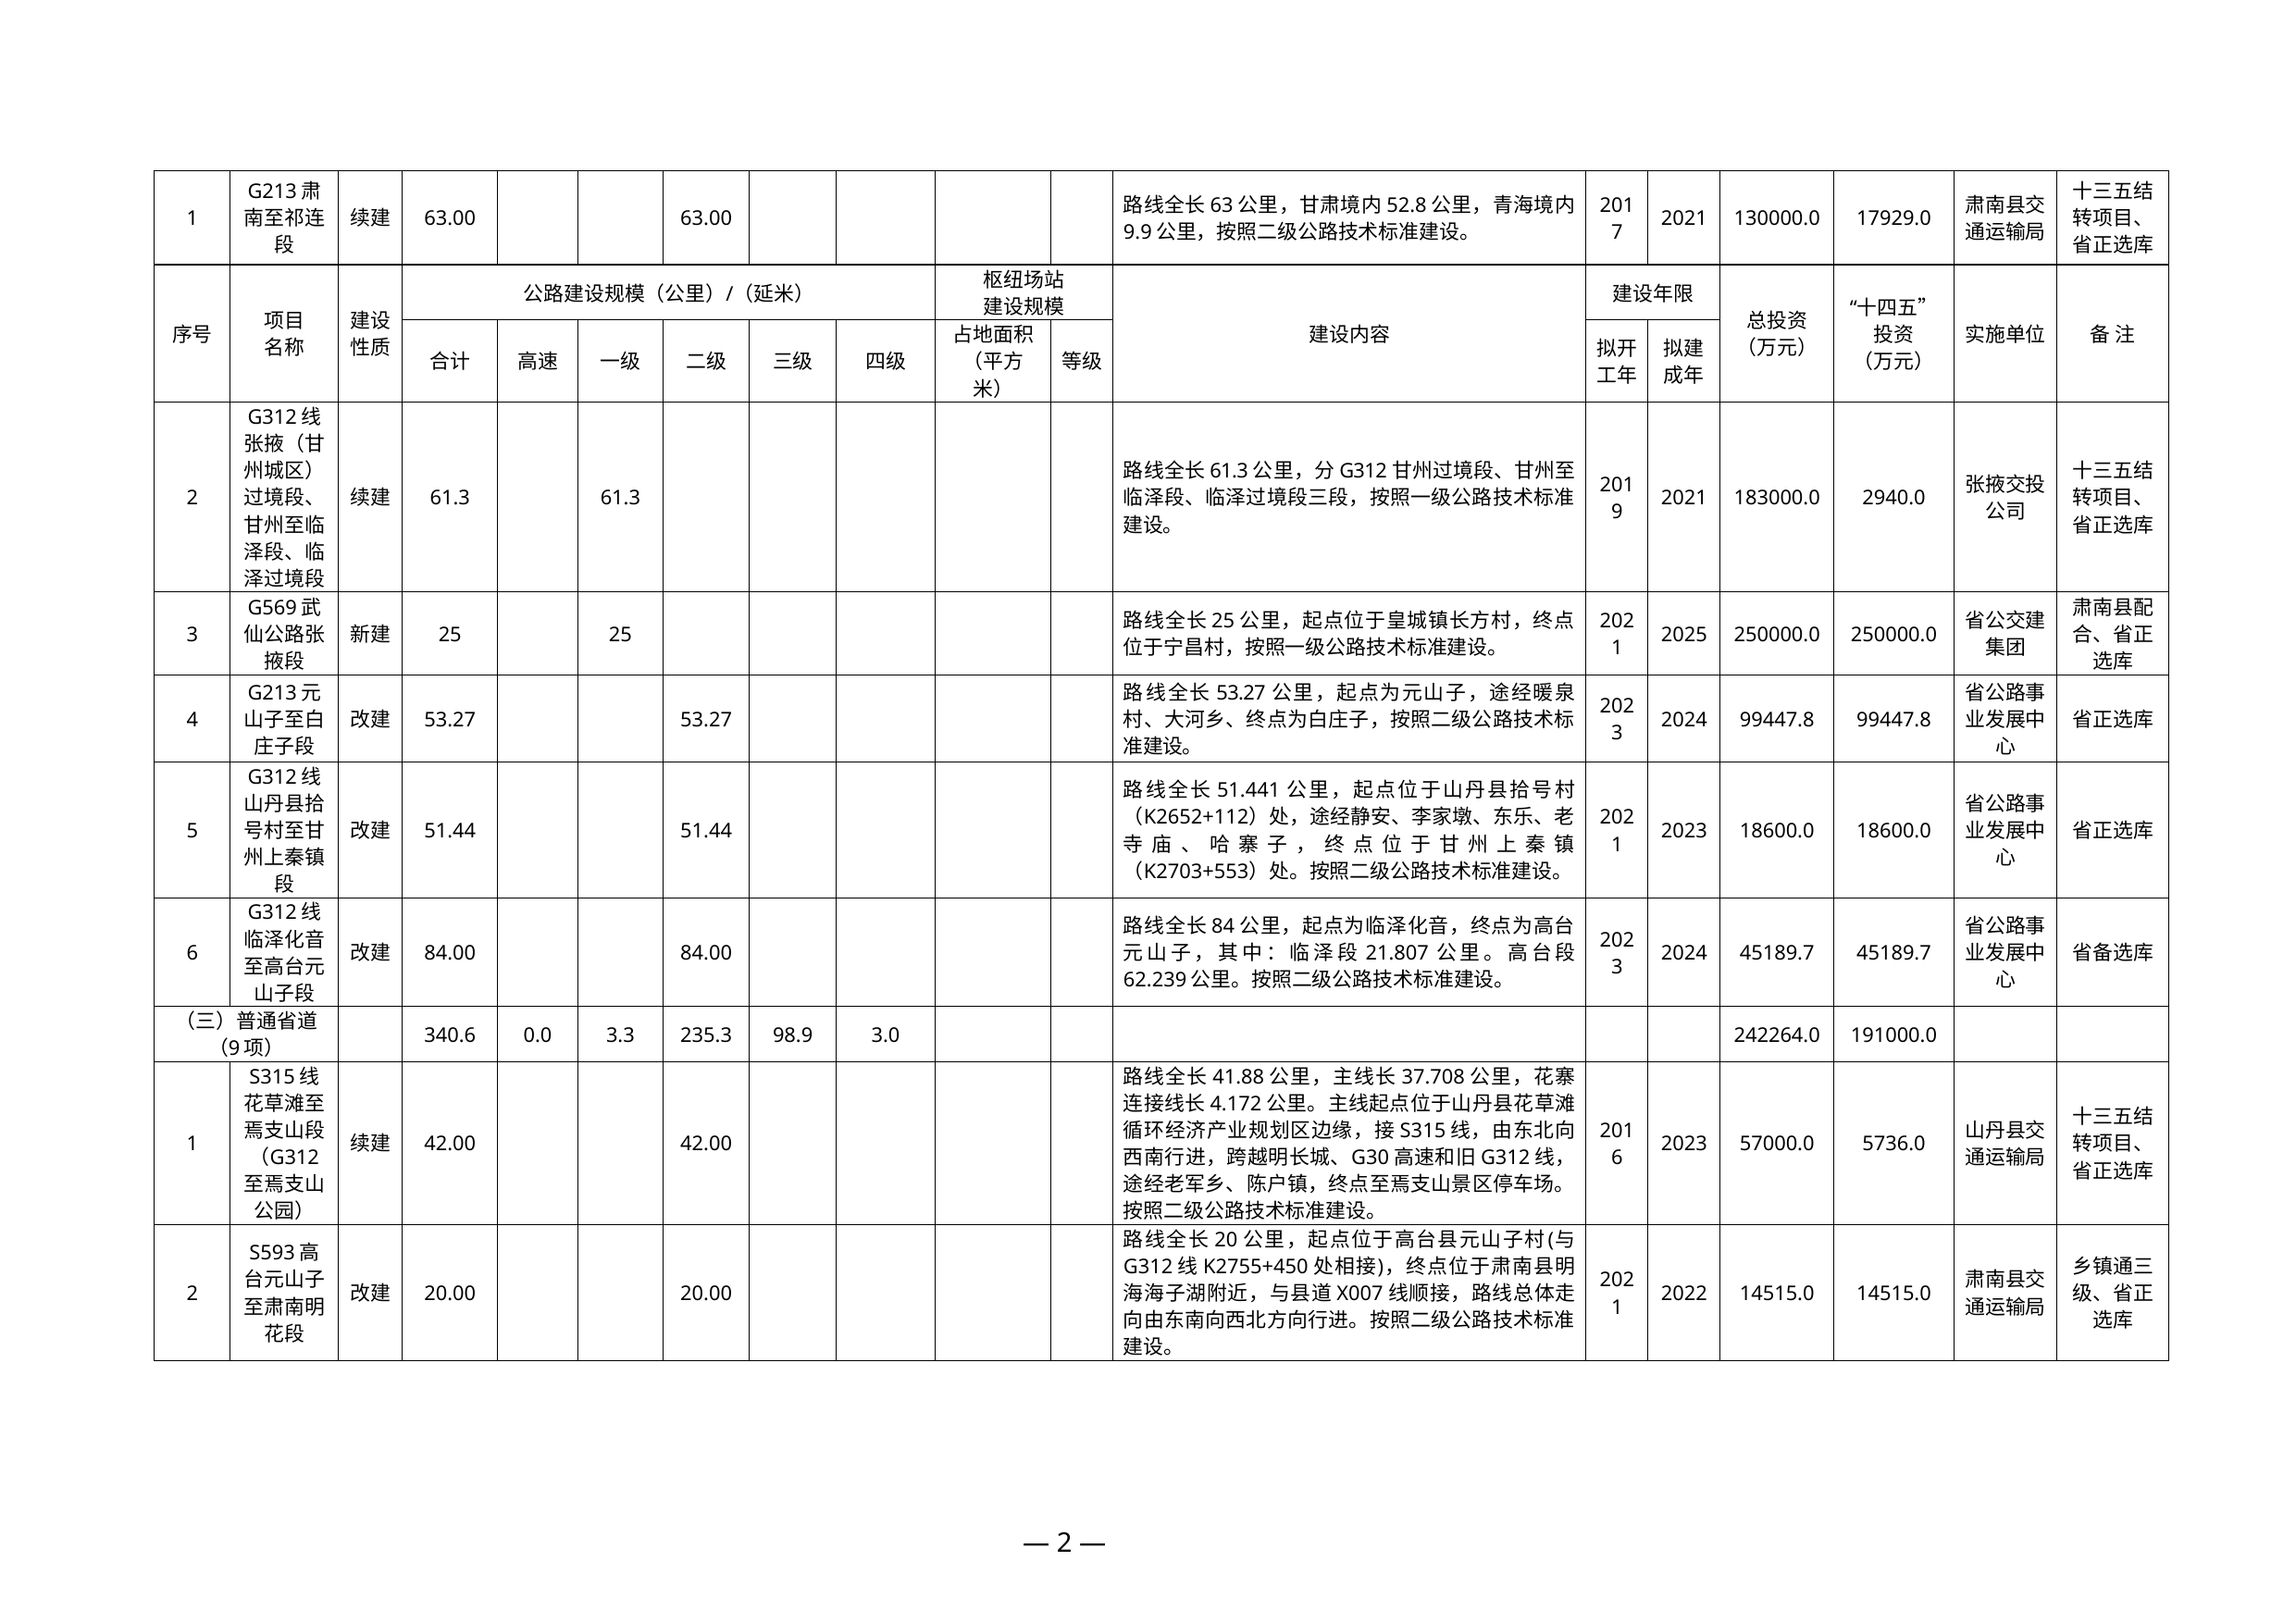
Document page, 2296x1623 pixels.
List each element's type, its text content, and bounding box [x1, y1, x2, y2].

table_cell [1051, 898, 1112, 1006]
table_cell [936, 1062, 1050, 1224]
table_cell 20.00 [403, 1225, 497, 1359]
table_cell 占地面积 （平方米） [936, 320, 1050, 402]
table_cell 45189.7 [1834, 898, 1954, 1006]
table_cell [936, 762, 1050, 897]
table_header 备 注 [2057, 266, 2168, 402]
table_cell [498, 1225, 577, 1359]
table_cell 肃南县交通运输局 [1955, 171, 2056, 264]
table_cell [750, 762, 836, 897]
table_cell G569武仙公路张掖段 [230, 592, 338, 675]
table_cell 路线全长41.88公里，主线长37.708公里，花寨连接线长4.172公里。主线起点位于山丹县花草滩循环经济产业规划区边缘，接S315线，由东北向西南行进，跨越明长城、G30高速和旧G312线，途经老军乡、陈户镇，终点至焉支山景区停车场。按照二级公路技术标准建设。 [1113, 1062, 1585, 1224]
table_cell [750, 1062, 836, 1224]
table_cell S315线花草滩至焉支山段（G312至焉支山公园） [230, 1062, 338, 1224]
table_cell 42.00 [664, 1062, 749, 1224]
table_cell 14515.0 [1720, 1225, 1833, 1359]
table_cell [1051, 1225, 1112, 1359]
table_cell 拟建 成年 [1648, 320, 1719, 402]
table_cell 高速 [498, 320, 577, 402]
table_cell [578, 1062, 663, 1224]
table_cell 242264.0 [1720, 1007, 1833, 1061]
table_cell 45189.7 [1720, 898, 1833, 1006]
table_header 建设年限 [1586, 266, 1719, 319]
table_cell 57000.0 [1720, 1062, 1833, 1224]
table_cell [664, 403, 749, 591]
table_cell 61.3 [403, 403, 497, 591]
table_cell [1051, 675, 1112, 762]
table_cell 99447.8 [1834, 675, 1954, 762]
table_cell G213元山子至白庄子段 [230, 675, 338, 762]
table_cell [936, 1225, 1050, 1359]
table_cell 山丹县交通运输局 [1955, 1062, 2056, 1224]
table_cell [936, 675, 1050, 762]
table_cell 等级 [1051, 320, 1112, 402]
table_cell [498, 1062, 577, 1224]
table_cell 路线全长84公里，起点为临泽化音，终点为高台元山子，其中：临泽段21.807公里。高台段62.239公里。按照二级公路技术标准建设。 [1113, 898, 1585, 1006]
table_cell 1 [155, 1062, 230, 1224]
table_cell G312线张掖（甘州城区）过境段、甘州至临泽段、临泽过境段 [230, 403, 338, 591]
table_cell [1051, 403, 1112, 591]
table_cell [936, 171, 1050, 264]
table_cell 3 [155, 592, 230, 675]
table_cell [750, 675, 836, 762]
table_cell 省公路事业发展中心 [1955, 762, 2056, 897]
table_cell 三级 [750, 320, 836, 402]
table_cell 250000.0 [1720, 592, 1833, 675]
table_cell [578, 171, 663, 264]
table_cell [1051, 762, 1112, 897]
table_cell 路线全长53.27公里，起点为元山子，途经暖泉村、大河乡、终点为白庄子，按照二级公路技术标准建设。 [1113, 675, 1585, 762]
table_header 总投资 （万元） [1720, 266, 1833, 402]
table_cell [498, 592, 577, 675]
table_cell 十三五结转项目、省正选库 [2057, 403, 2168, 591]
table_header 枢纽场站 建设规模 [936, 266, 1112, 319]
table_header 建设 性质 [339, 266, 402, 402]
table_header “十四五”投资 （万元） [1834, 266, 1954, 402]
table_cell [578, 1225, 663, 1359]
table_cell S593高台元山子至肃南明花段 [230, 1225, 338, 1359]
table_cell 3.3 [578, 1007, 663, 1061]
table_cell [750, 898, 836, 1006]
table_cell 改建 [339, 762, 402, 897]
table_cell [1051, 592, 1112, 675]
table_cell [1955, 1007, 2056, 1061]
table_cell 省公路事业发展中心 [1955, 898, 2056, 1006]
table_cell 省备选库 [2057, 898, 2168, 1006]
table_cell [837, 898, 935, 1006]
table_cell [498, 762, 577, 897]
table_cell [750, 1225, 836, 1359]
table_cell 340.6 [403, 1007, 497, 1061]
table_cell 四级 [837, 320, 935, 402]
table_cell [837, 1225, 935, 1359]
table_cell 3.0 [837, 1007, 935, 1061]
table_cell 2021 [1586, 1225, 1647, 1359]
table_cell 省正选库 [2057, 675, 2168, 762]
table_cell 2017 [1586, 171, 1647, 264]
table_cell [750, 592, 836, 675]
table_header 序号 [155, 266, 230, 402]
table_cell 2021 [1648, 171, 1719, 264]
table_cell 拟开 工年 [1586, 320, 1647, 402]
table_cell [837, 592, 935, 675]
table_cell 61.3 [578, 403, 663, 591]
table_cell [498, 675, 577, 762]
table_cell 17929.0 [1834, 171, 1954, 264]
table_cell [936, 403, 1050, 591]
table_cell 98.9 [750, 1007, 836, 1061]
table_cell 新建 [339, 592, 402, 675]
table_cell [1648, 1007, 1719, 1061]
table_cell 2023 [1586, 675, 1647, 762]
table_cell [750, 403, 836, 591]
table_cell [578, 762, 663, 897]
table_cell [837, 171, 935, 264]
table_cell 2022 [1648, 1225, 1719, 1359]
table_cell 续建 [339, 403, 402, 591]
table_header 实施单位 [1955, 266, 2056, 402]
table_cell 改建 [339, 675, 402, 762]
table_cell [1051, 171, 1112, 264]
table_cell [578, 675, 663, 762]
table_cell 改建 [339, 898, 402, 1006]
table_cell 51.44 [403, 762, 497, 897]
table_cell 乡镇通三级、省正选库 [2057, 1225, 2168, 1359]
table_cell 路线全长51.441公里，起点位于山丹县拾号村（K2652+112）处，途经静安、李家墩、东乐、老寺庙、哈寨子，终点位于甘州上秦镇（K2703+553）处。按照二级公路技术标准建设。 [1113, 762, 1585, 897]
table_header 建设内容 [1113, 266, 1585, 402]
table_cell 张掖交投公司 [1955, 403, 2056, 591]
table_cell 25 [578, 592, 663, 675]
table_cell 2024 [1648, 675, 1719, 762]
table_cell G312线山丹县拾号村至甘州上秦镇段 [230, 762, 338, 897]
table_cell [837, 1062, 935, 1224]
table_cell 2025 [1648, 592, 1719, 675]
table_cell [498, 171, 577, 264]
table_cell 2024 [1648, 898, 1719, 1006]
table_cell 十三五结转项目、省正选库 [2057, 1062, 2168, 1224]
table_cell 84.00 [664, 898, 749, 1006]
table_header 项目 名称 [230, 266, 338, 402]
table_cell 省正选库 [2057, 762, 2168, 897]
table_cell 2021 [1648, 403, 1719, 591]
table_cell 一级 [578, 320, 663, 402]
table_cell [339, 1007, 402, 1061]
table_cell 2 [155, 1225, 230, 1359]
table_cell 183000.0 [1720, 403, 1833, 591]
table_cell 4 [155, 675, 230, 762]
table_cell 路线全长20公里，起点位于高台县元山子村(与G312线K2755+450处相接)，终点位于肃南县明海海子湖附近，与县道X007线顺接，路线总体走向由东南向西北方向行进。按照二级公路技术标准建设。 [1113, 1225, 1585, 1359]
table_cell 2 [155, 403, 230, 591]
table_cell [1586, 1007, 1647, 1061]
table_cell 63.00 [403, 171, 497, 264]
table_cell 18600.0 [1834, 762, 1954, 897]
table_cell 2023 [1586, 898, 1647, 1006]
table_cell 63.00 [664, 171, 749, 264]
table_cell 2021 [1586, 592, 1647, 675]
table_cell 2021 [1586, 762, 1647, 897]
table_cell 14515.0 [1834, 1225, 1954, 1359]
table_cell 路线全长25公里，起点位于皇城镇长方村，终点位于宁昌村，按照一级公路技术标准建设。 [1113, 592, 1585, 675]
table_cell 5736.0 [1834, 1062, 1954, 1224]
table_cell [750, 171, 836, 264]
table_cell 235.3 [664, 1007, 749, 1061]
table_cell 2023 [1648, 762, 1719, 897]
table_cell 84.00 [403, 898, 497, 1006]
table_cell 2940.0 [1834, 403, 1954, 591]
table_cell 路线全长61.3公里，分G312甘州过境段、甘州至临泽段、临泽过境段三段，按照一级公路技术标准建设。 [1113, 403, 1585, 591]
table_cell 续建 [339, 171, 402, 264]
table_cell （三）普通省道 （9项） [155, 1007, 338, 1061]
table_cell 250000.0 [1834, 592, 1954, 675]
table_cell 6 [155, 898, 230, 1006]
table_cell 53.27 [664, 675, 749, 762]
table_cell [936, 1007, 1050, 1061]
table_cell 130000.0 [1720, 171, 1833, 264]
table_cell 省公路事业发展中心 [1955, 675, 2056, 762]
table_cell [936, 898, 1050, 1006]
table_cell 5 [155, 762, 230, 897]
table_cell [578, 898, 663, 1006]
table_cell [1051, 1007, 1112, 1061]
table_cell 42.00 [403, 1062, 497, 1224]
table_cell 1 [155, 171, 230, 264]
table_cell 0.0 [498, 1007, 577, 1061]
table_cell [837, 403, 935, 591]
table_cell [837, 675, 935, 762]
table_cell [936, 592, 1050, 675]
table_cell [2057, 1007, 2168, 1061]
table_cell 肃南县交通运输局 [1955, 1225, 2056, 1359]
table_cell 191000.0 [1834, 1007, 1954, 1061]
table_cell 二级 [664, 320, 749, 402]
table_cell [1113, 1007, 1585, 1061]
table_cell 2016 [1586, 1062, 1647, 1224]
table_cell 18600.0 [1720, 762, 1833, 897]
table_cell 20.00 [664, 1225, 749, 1359]
table_cell G312线临泽化音至高台元山子段 [230, 898, 338, 1006]
table_cell 肃南县配合、省正选库 [2057, 592, 2168, 675]
table_header 公路建设规模（公里）/（延米） [403, 266, 935, 319]
table_cell 改建 [339, 1225, 402, 1359]
table_cell [837, 762, 935, 897]
table_cell 51.44 [664, 762, 749, 897]
table_cell [498, 403, 577, 591]
table_cell [664, 592, 749, 675]
table_cell 25 [403, 592, 497, 675]
table_cell 十三五结转项目、省正选库 [2057, 171, 2168, 264]
table_cell [498, 898, 577, 1006]
table_cell [1051, 1062, 1112, 1224]
table_cell 续建 [339, 1062, 402, 1224]
table_cell 2023 [1648, 1062, 1719, 1224]
table_cell 合计 [403, 320, 497, 402]
table_cell 2019 [1586, 403, 1647, 591]
table_cell 53.27 [403, 675, 497, 762]
table_cell 99447.8 [1720, 675, 1833, 762]
table_cell 路线全长63公里，甘肃境内52.8公里，青海境内9.9公里，按照二级公路技术标准建设。 [1113, 171, 1585, 264]
table_cell 省公交建集团 [1955, 592, 2056, 675]
table_cell G213肃南至祁连段 [230, 171, 338, 264]
